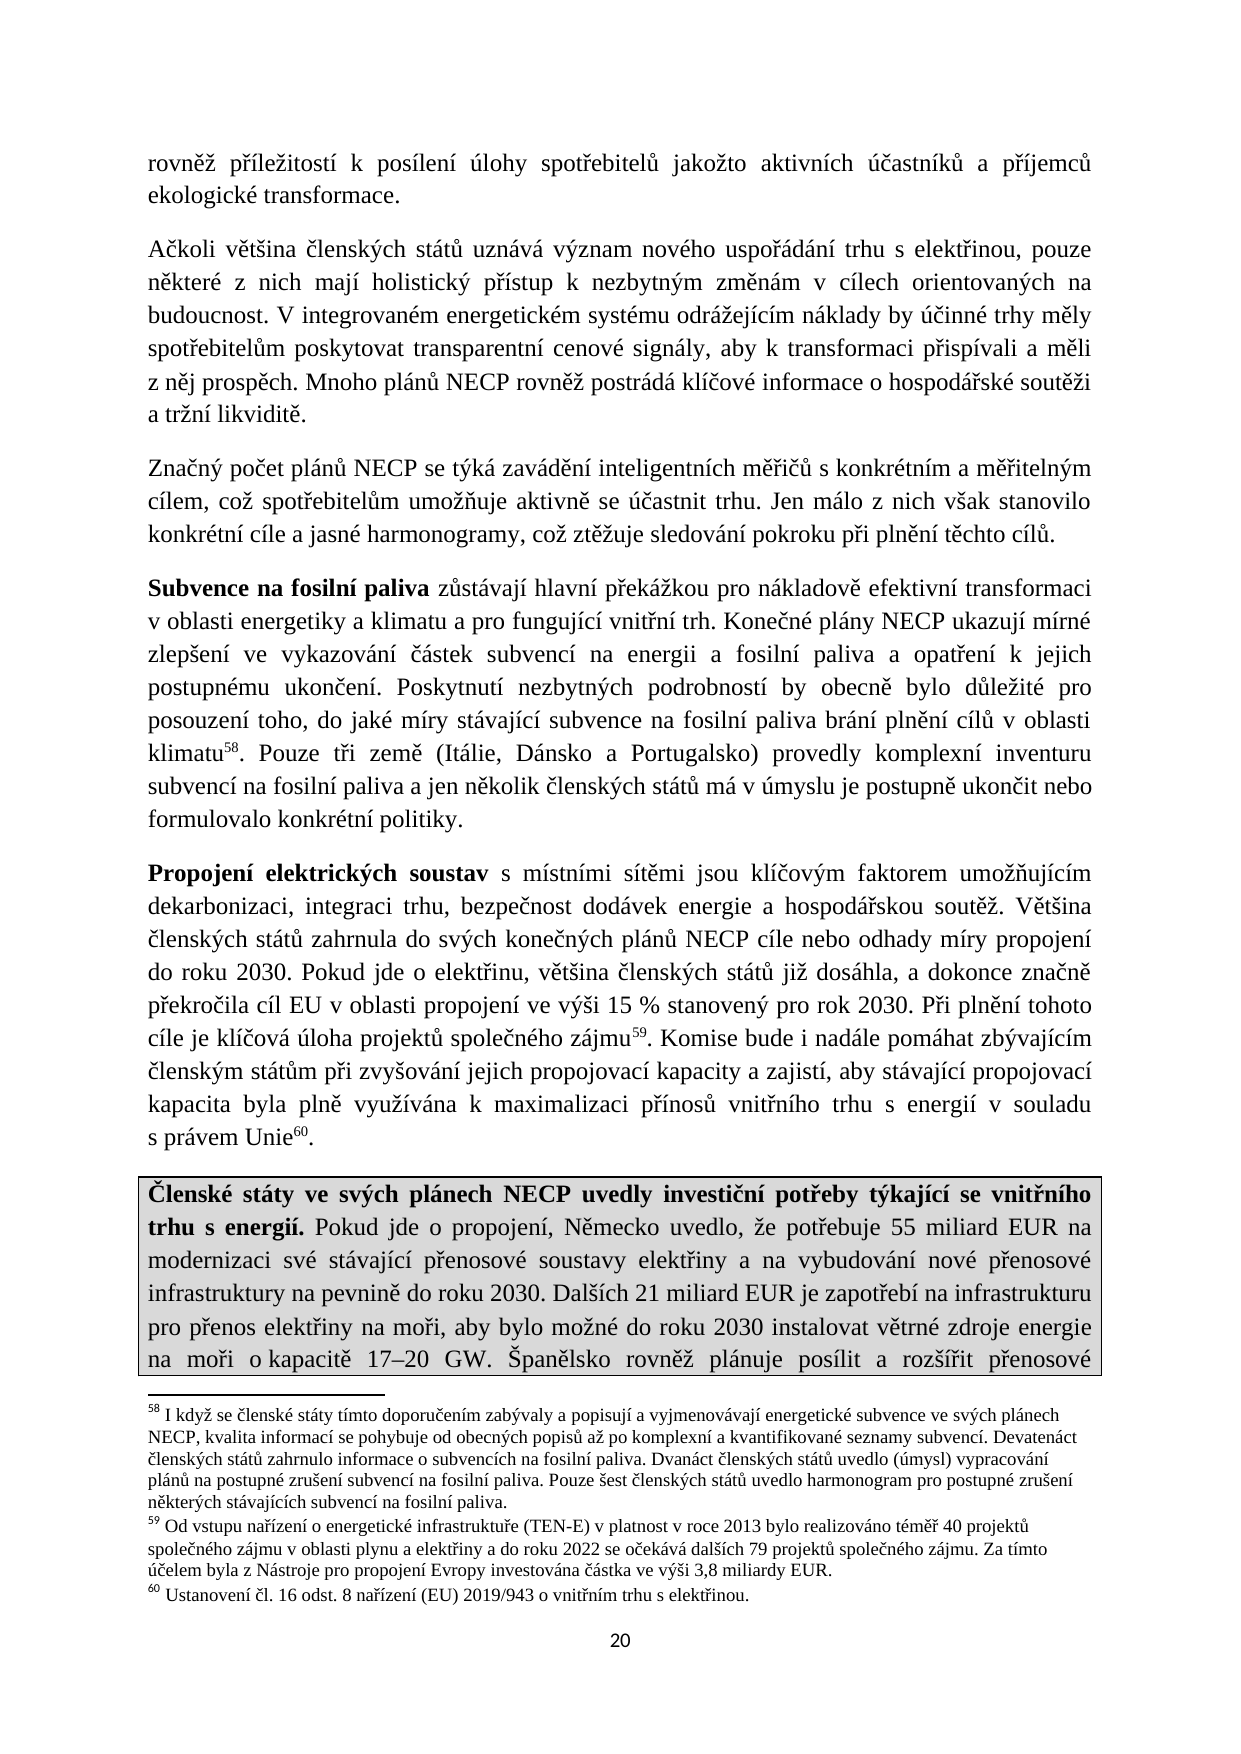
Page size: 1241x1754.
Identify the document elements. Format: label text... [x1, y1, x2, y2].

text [139, 1178, 1101, 1375]
text Subvence na fosilní paliva zůstávají hlavní překážkou pro nákladově efektivní transformaci v oblasti energetiky a klimatu a pro fungující vnitřní trh. Konečné plány NECP ukazují mírné zlepšení ve vykazování částek subvencí na energii a fosilní paliva a opatření k jejich postupnému ukončení. Poskytnutí nezbytných podrobností by obecně bylo důležité pro posouzení toho, do jaké míry stávající subvence na fosilní paliva brání plnění cílů v oblasti klimatu. Pouze tři země (Itálie, Dánsko a Portugalsko) provedly komplexní inventuru subvencí na fosilní paliva a jen několik členských států má v úmyslu je postupně ukončit nebo formulovalo konkrétní politiky. [148, 573, 1093, 833]
text Ačkoli většina členských států uznává význam nového uspořádání trhu s elektřinou, pouze některé z nich mají holistický přístup k nezbytným změnám v cílech orientovaných na budoucnost. V integrovaném energetickém systému odrážejícím náklady by účinné trhy měly spotřebitelům poskytovat transparentní cenové signály, aby k transformaci přispívali a měli z něj prospěch. Mnoho plánů NECP rovněž postrádá klíčové informace o hospodářské soutěži a tržní likviditě. [148, 234, 1093, 428]
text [148, 148, 1093, 209]
text Propojení elektrických soustav s místními sítěmi jsou klíčovým faktorem umožňujícím dekarbonizaci, integraci trhu, bezpečnost dodávek energie a hospodářskou soutěž. Většina členských států zahrnula do svých konečných plánů NECP cíle nebo odhady míry propojení do roku 2030. Pokud jde o elektřinu, většina členských států již dosáhla, a dokonce značně překročila cíl EU v oblasti propojení ve výši 15 % stanovený pro rok 2030. Při plnění tohoto cíle je klíčová úloha projektů společného zájmu. Komise bude i nadále pomáhat zbývajícím členským státům při zvyšování jejich propojovací kapacity a zajistí, aby stávající propojovací kapacita byla plně využívána k maximalizaci přínosů vnitřního trhu s energií v souladu s právem Unie. [148, 858, 1093, 1151]
text Značný počet plánů NECP se týká zavádění inteligentních měřičů s konkrétním a měřitelným cílem, což spotřebitelům umožňuje aktivně se účastnit trhu. Jen málo z nich však stanovilo konkrétní cíle a jasné harmonogramy, což ztěžuje sledování pokroku při plnění těchto cílů. [148, 453, 1093, 548]
